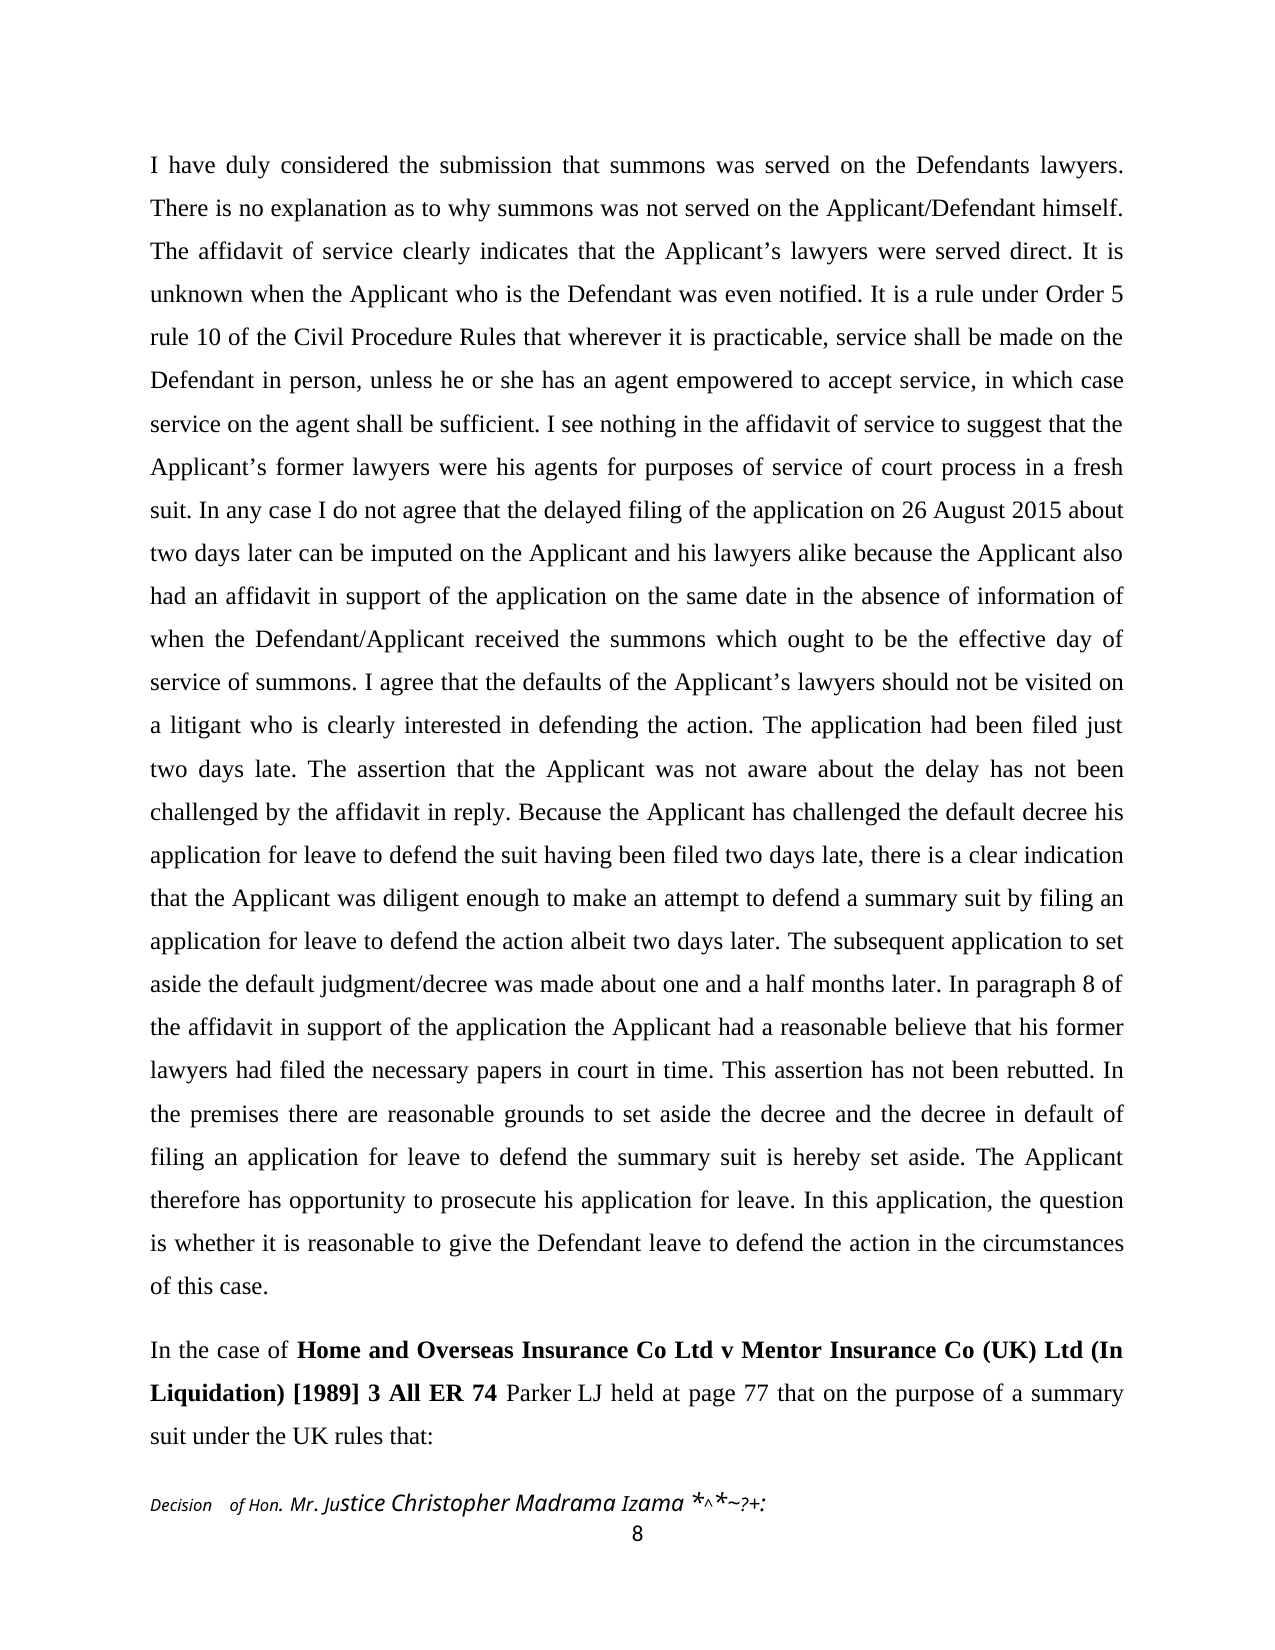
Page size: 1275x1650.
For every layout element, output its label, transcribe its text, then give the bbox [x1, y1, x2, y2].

text I have duly considered the submission that summons was served on the Defendants lawyers. There is no explanation as to why summons was not served on the Applicant/Defendant himself. The affidavit of service clearly indicates that the Applicant’s lawyers were served direct. It is unknown when the Applicant who is the Defendant was even notified. It is a rule under Order 5 rule 10 of the Civil Procedure Rules that wherever it is practicable, service shall be made on the Defendant in person, unless he or she has an agent empowered to accept service, in which case service on the agent shall be sufficient. I see nothing in the affidavit of service to suggest that the Applicant’s former lawyers were his agents for purposes of service of court process in a fresh suit. In any case I do not agree that the delayed filing of the application on 26 August 2015 about two days later can be imputed on the Applicant and his lawyers alike because the Applicant also had an affidavit in support of the application on the same date in the absence of information of when the Defendant/Applicant received the summons which ought to be the effective day of service of summons. I agree that the defaults of the Applicant’s lawyers should not be visited on a litigant who is clearly interested in defending the action. The application had been filed just two days late. The assertion that the Applicant was not aware about the delay has not been challenged by the affidavit in reply. Because the Applicant has challenged the default decree his application for leave to defend the suit having been filed two days late, there is a clear indication that the Applicant was diligent enough to make an attempt to defend a summary suit by filing an application for leave to defend the action albeit two days later. The subsequent application to set aside the default judgment/decree was made about one and a half months later. In paragraph 8 of the affidavit in support of the application the Applicant had a reasonable believe that his former lawyers had filed the necessary papers in court in time. This assertion has not been rebutted. In the premises there are reasonable grounds to set aside the decree and the decree in default of filing an application for leave to defend the summary suit is hereby set aside. The Applicant therefore has opportunity to prosecute his application for leave. In this application, the question is whether it is reasonable to give the Defendant leave to defend the action in the circumstances of this case. [150, 150, 1125, 1300]
text In the case of Home and Overseas Insurance Co Ltd v Mentor Insurance Co (UK) Ltd (In Liquidation) [1989] 3 All ER 74 Parker LJ held at page 77 that on the purpose of a summary suit under the UK rules that: [150, 1335, 1125, 1450]
